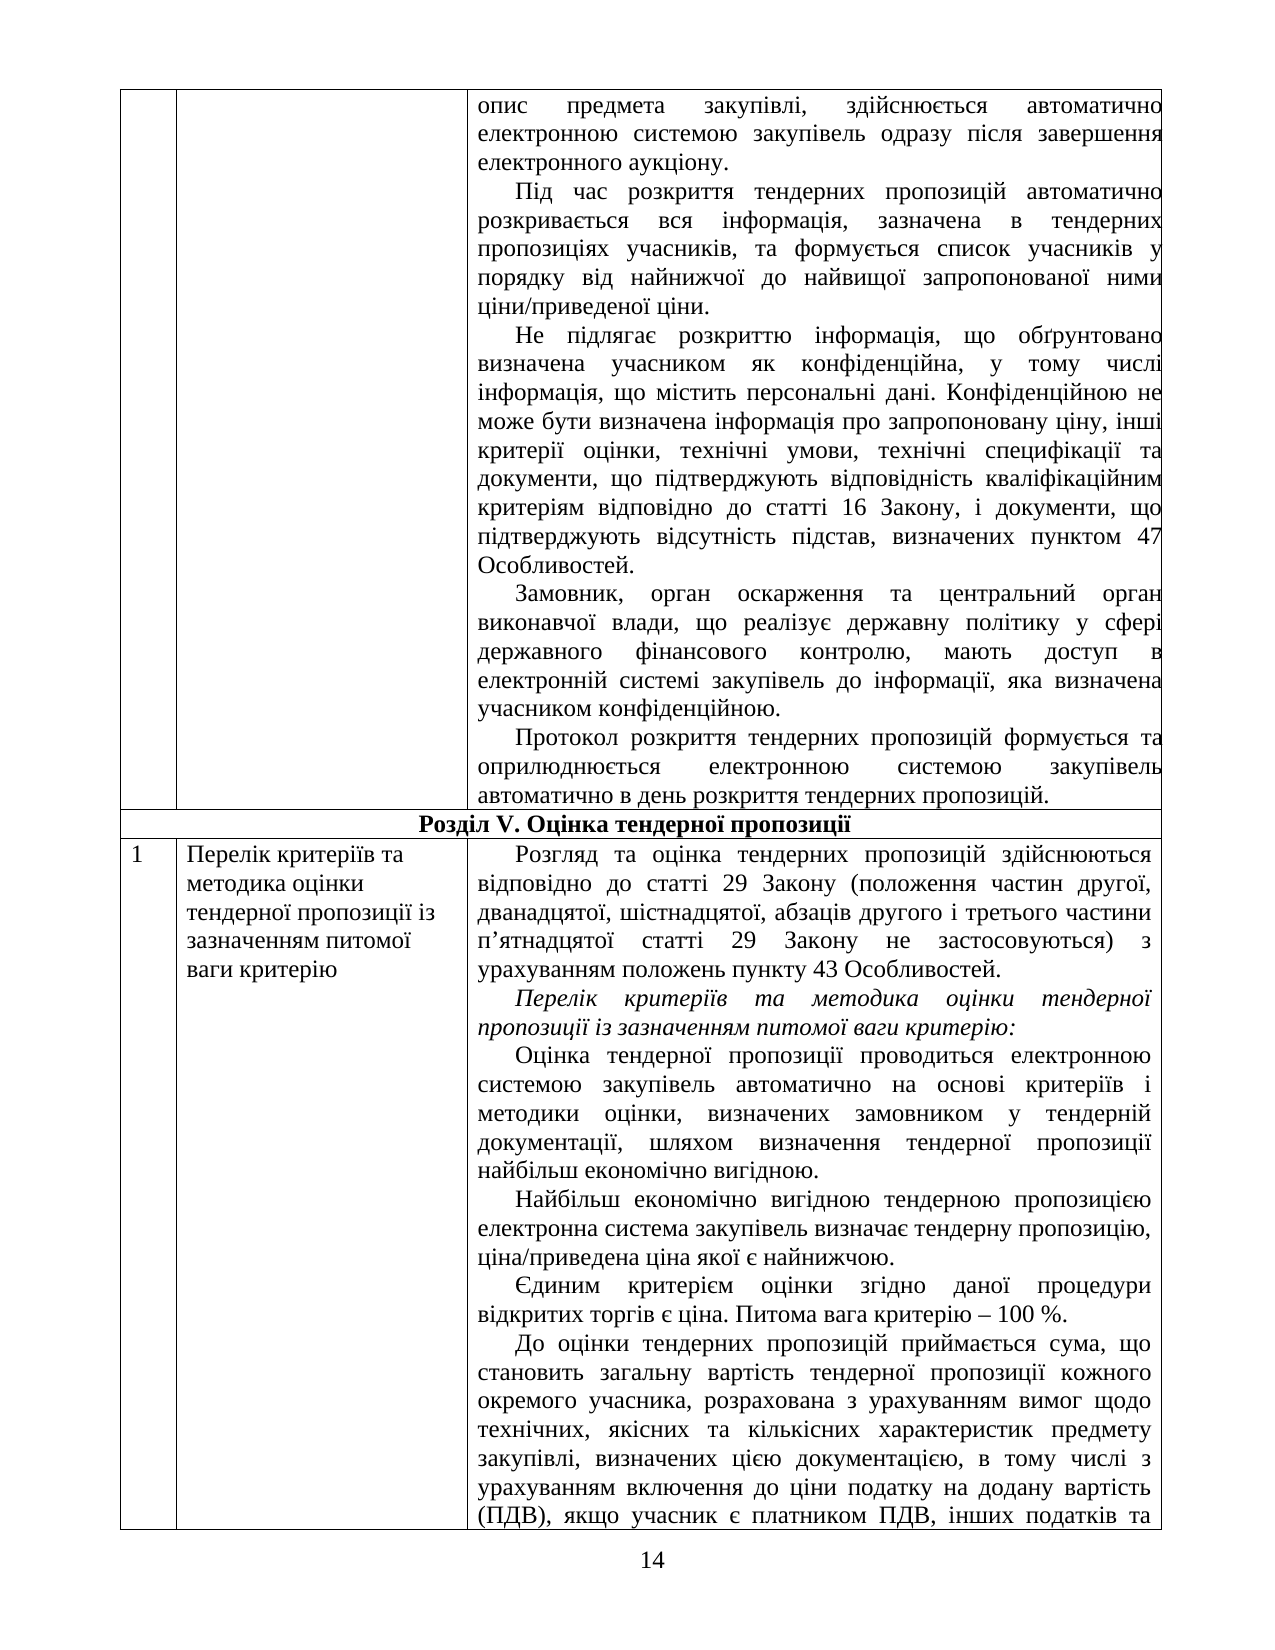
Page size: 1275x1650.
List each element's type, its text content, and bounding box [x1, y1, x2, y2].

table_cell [468, 839, 1161, 1529]
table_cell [177, 839, 467, 1529]
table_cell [468, 90, 1161, 808]
table_cell Розділ V. Оцінка тендерної пропозиції [121, 810, 1161, 838]
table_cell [177, 90, 467, 808]
table_cell 1 [121, 839, 176, 1529]
table_cell 2 [121, 90, 176, 808]
